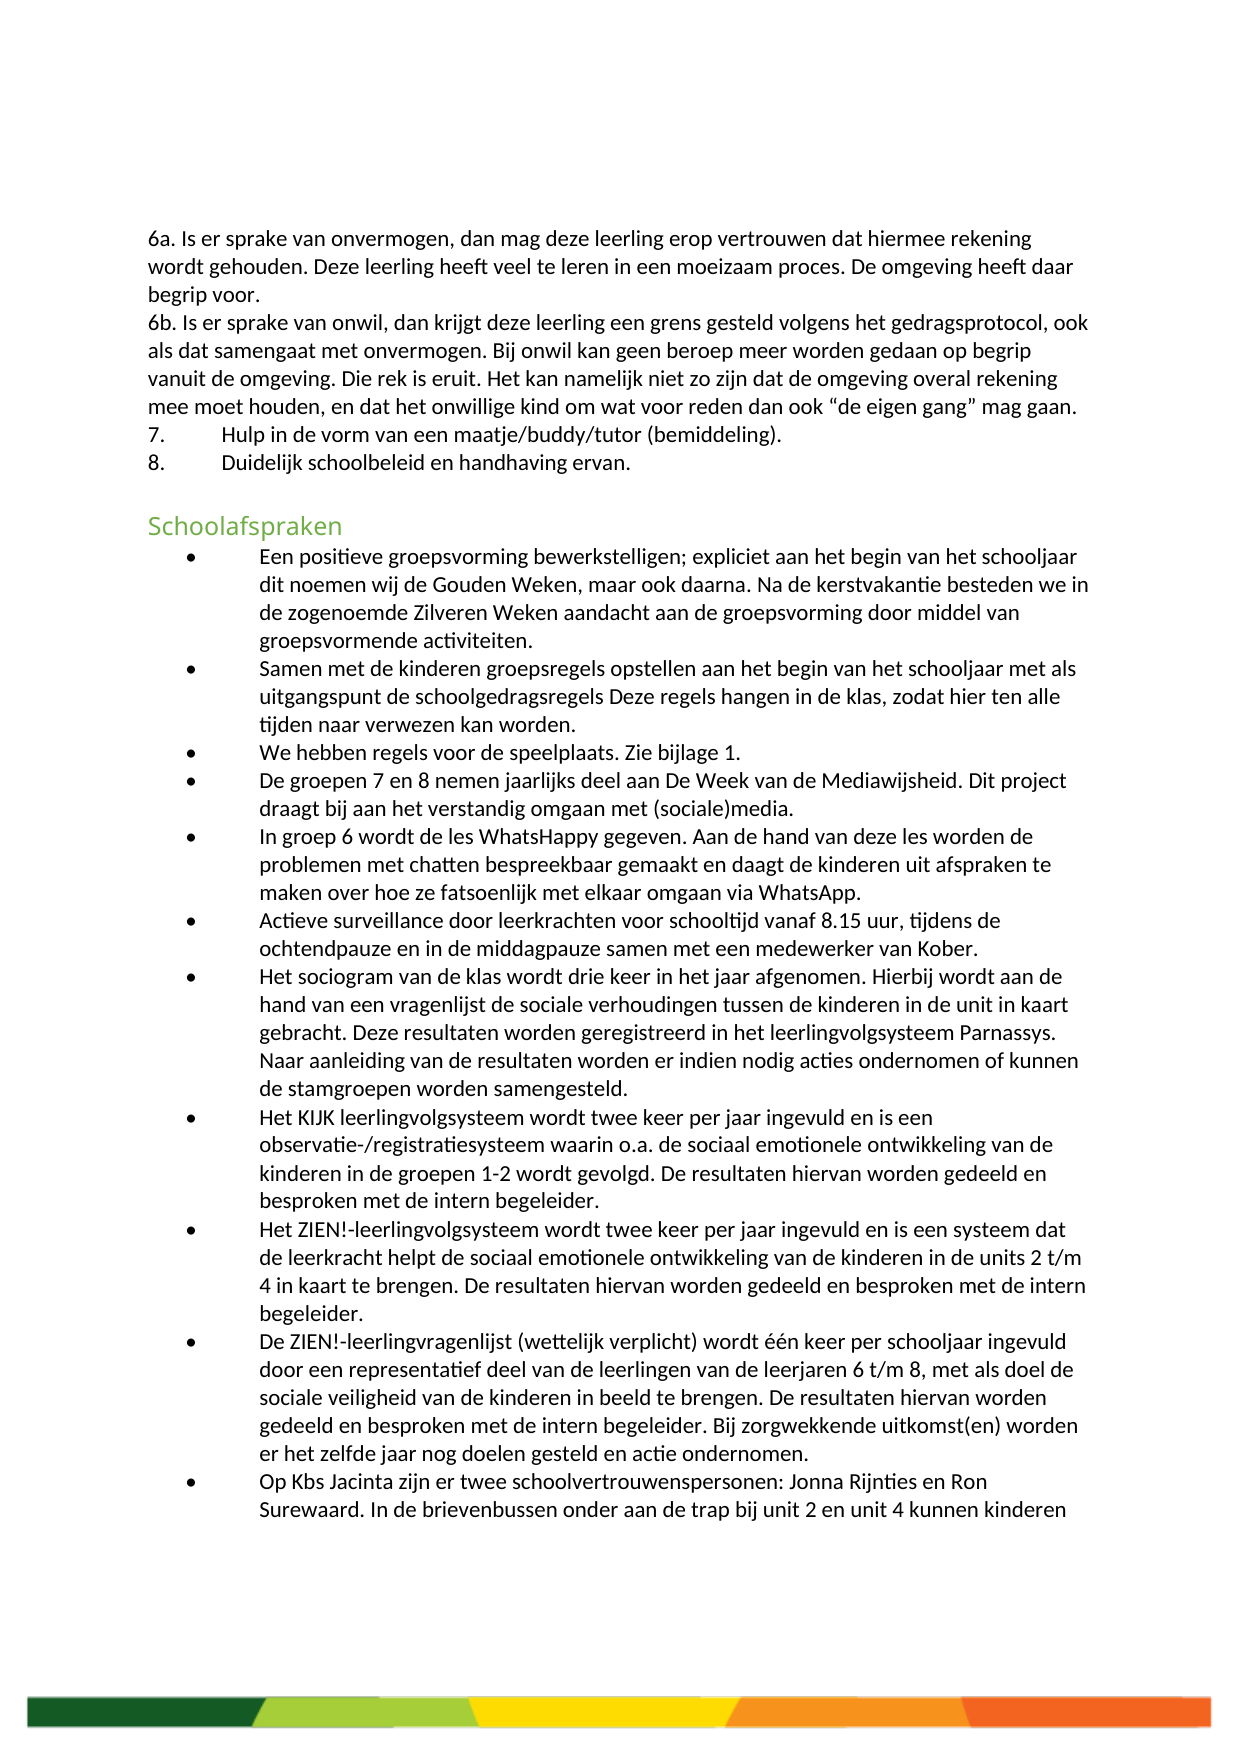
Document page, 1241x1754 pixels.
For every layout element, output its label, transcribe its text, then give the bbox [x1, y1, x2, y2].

list We hebben regels voor de speelplaats. Zie bijlage 1. [185, 738, 1092, 766]
text 7. Hulp in de vorm van een maatje/buddy/tutor (bemiddeling). [148, 420, 1092, 448]
list De ZIEN!-leerlingvragenlijst (wettelijk verplicht) wordt één keer per schooljaar ingevuld door een representatief deel van de leerlingen van de leerjaren 6 t/m 8, met als doel de sociale veiligheid van de kinderen in beeld te brengen. De resultaten hiervan worden gedeeld en besproken met de intern begeleider. Bij zorgwekkende uitkomst(en) worden er het zelfde jaar nog doelen gesteld en actie ondernomen. [185, 1327, 1092, 1467]
text 6a. Is er sprake van onvermogen, dan mag deze leerling erop vertrouwen dat hiermee rekening wordt gehouden. Deze leerling heeft veel te leren in een moeizaam proces. De omgeving heeft daar begrip voor. [148, 224, 1092, 308]
list Het KIJK leerlingvolgsysteem wordt twee keer per jaar ingevuld en is een observatie-/registratiesysteem waarin o.a. de sociaal emotionele ontwikkeling van de kinderen in de groepen 1-2 wordt gevolgd. De resultaten hiervan worden gedeeld en besproken met de intern begeleider. [185, 1103, 1092, 1215]
list Samen met de kinderen groepsregels opstellen aan het begin van het schooljaar met als uitgangspunt de schoolgedragsregels Deze regels hangen in de klas, zodat hier ten alle tijden naar verwezen kan worden. [185, 654, 1092, 738]
list Het sociogram van de klas wordt drie keer in het jaar afgenomen. Hierbij wordt aan de hand van een vragenlijst de sociale verhoudingen tussen de kinderen in de unit in kaart gebracht. Deze resultaten worden geregistreerd in het leerlingvolgsysteem Parnassys. Naar aanleiding van de resultaten worden er indien nodig acties ondernomen of kunnen de stamgroepen worden samengesteld. [185, 962, 1092, 1103]
list De groepen 7 en 8 nemen jaarlijks deel aan De Week van de Mediawijsheid. Dit project draagt bij aan het verstandig omgaan met (sociale)media. [185, 766, 1092, 822]
text 6b. Is er sprake van onwil, dan krijgt deze leerling een grens gesteld volgens het gedragsprotocol, ook als dat samengaat met onvermogen. Bij onwil kan geen beroep meer worden gedaan op begrip vanuit de omgeving. Die rek is eruit. Het kan namelijk niet zo zijn dat de omgeving overal rekening mee moet houden, en dat het onwillige kind om wat voor reden dan ook “de eigen gang” mag gaan. [148, 308, 1092, 420]
list Actieve surveillance door leerkrachten voor schooltijd vanaf 8.15 uur, tijdens de ochtendpauze en in de middagpauze samen met een medewerker van Kober. [185, 906, 1092, 962]
subtitle Schoolafspraken [148, 508, 1092, 542]
list In groep 6 wordt de les WhatsHappy gegeven. Aan de hand van deze les worden de problemen met chatten bespreekbaar gemaakt en daagt de kinderen uit afspraken te maken over hoe ze fatsoenlijk met elkaar omgaan via WhatsApp. [185, 822, 1092, 906]
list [185, 1467, 1092, 1523]
text 8. Duidelijk schoolbeleid en handhaving ervan. [148, 448, 1092, 476]
list Een positieve groepsvorming bewerkstelligen; expliciet aan het begin van het schooljaar dit noemen wij de Gouden Weken, maar ook daarna. Na de kerstvakantie besteden we in de zogenoemde Zilveren Weken aandacht aan de groepsvorming door middel van groepsvormende activiteiten. [185, 542, 1092, 654]
list Het ZIEN!-leerlingvolgsysteem wordt twee keer per jaar ingevuld en is een systeem dat de leerkracht helpt de sociaal emotionele ontwikkeling van de kinderen in de units 2 t/m 4 in kaart te brengen. De resultaten hiervan worden gedeeld en besproken met de intern begeleider. [185, 1215, 1092, 1327]
